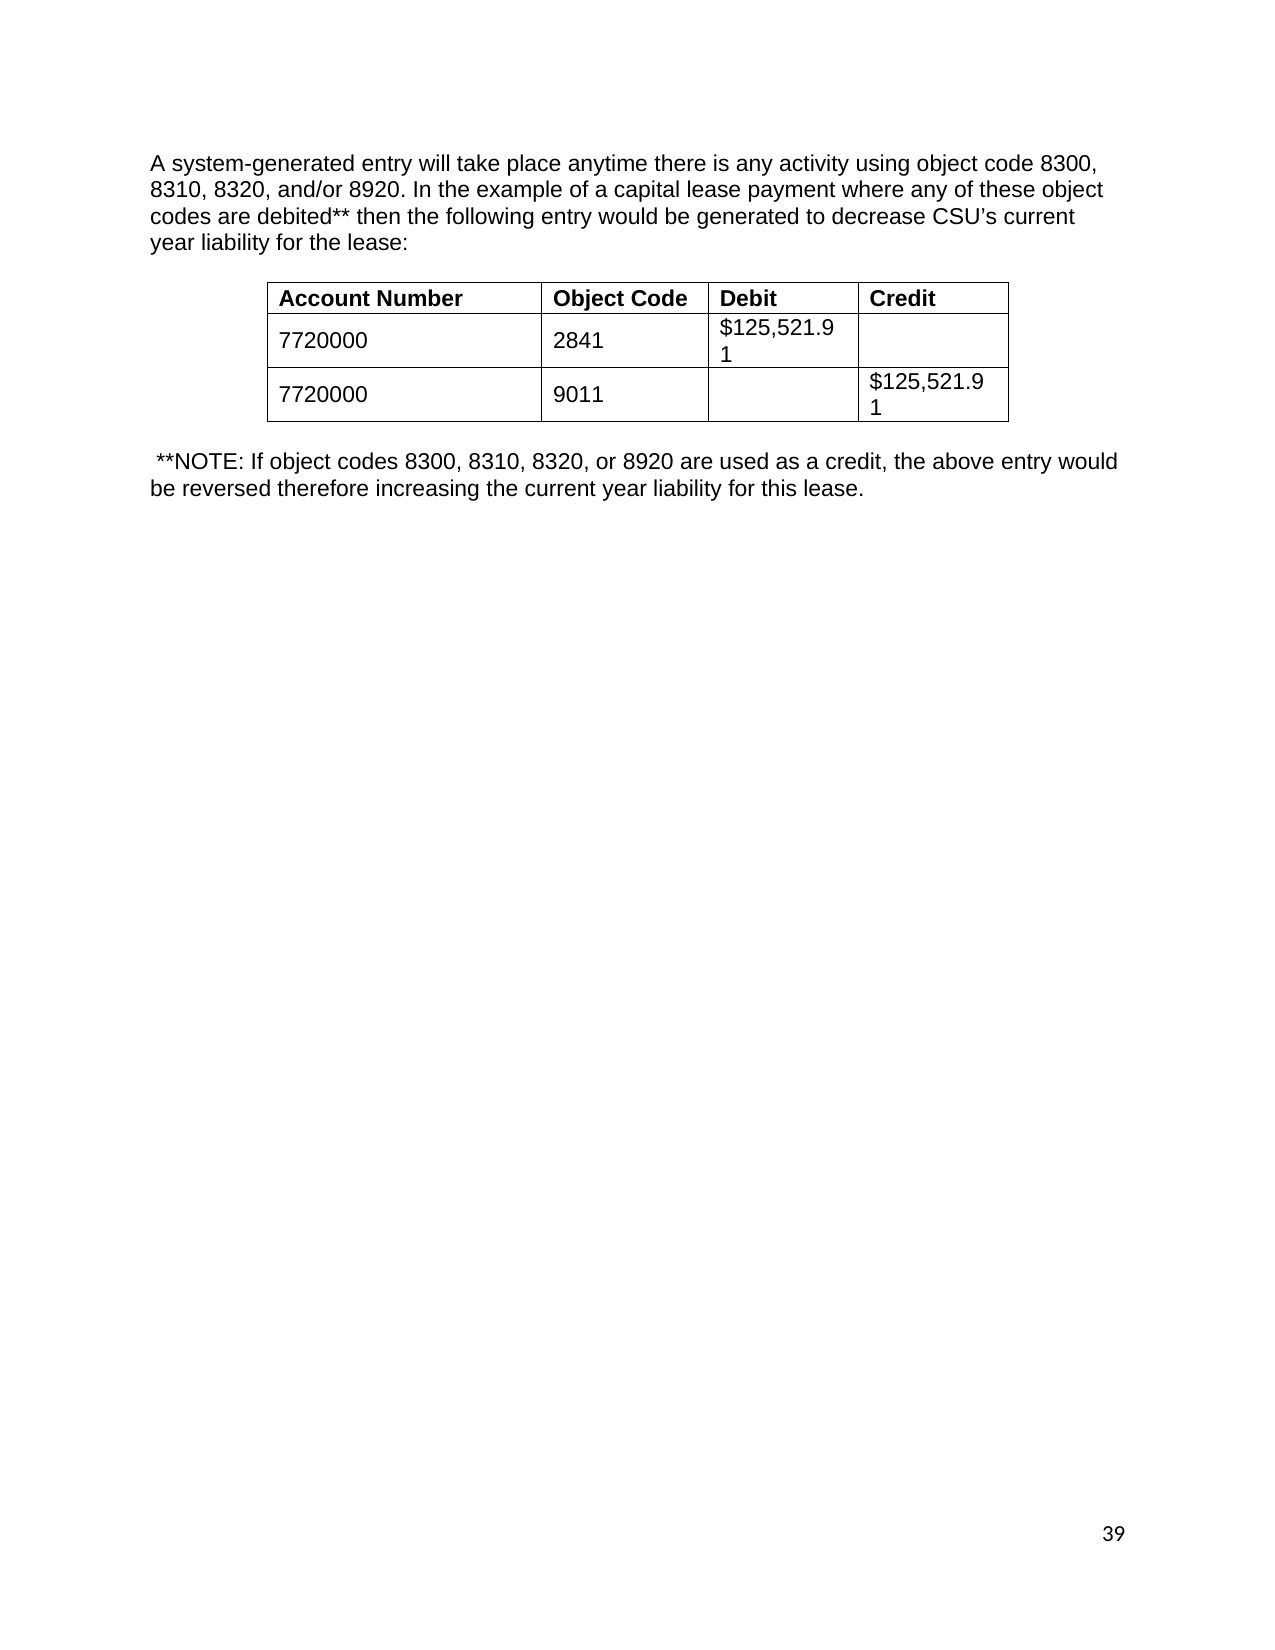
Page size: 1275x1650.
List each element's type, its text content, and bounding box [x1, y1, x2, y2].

table_cell [709, 368, 858, 421]
table_cell 9011 [542, 368, 708, 421]
table_header Account Number [268, 283, 541, 313]
table_header Object Code [542, 283, 708, 313]
table_cell 7720000 [268, 314, 541, 367]
table_header Debit [709, 283, 858, 313]
table_cell $125,521.91 [709, 314, 858, 367]
table_cell 7720000 [268, 368, 541, 421]
text **NOTE: If object codes 8300, 8310, 8320, or 8920 are used as a credit, the above entry would be reversed therefore increasing the current year liability for this lease. [150, 448, 1125, 501]
table_cell 2841 [542, 314, 708, 367]
table_cell [859, 314, 1008, 367]
table_cell $125,521.91 [859, 368, 1008, 421]
text A system-generated entry will take place anytime there is any activity using object code 8300, 8310, 8320, and/or 8920. In the example of a capital lease payment where any of these object codes are debited** then the following entry would be generated to decrease CSU’s current year liability for the lease: [150, 150, 1125, 255]
table_header Credit [859, 283, 1008, 313]
